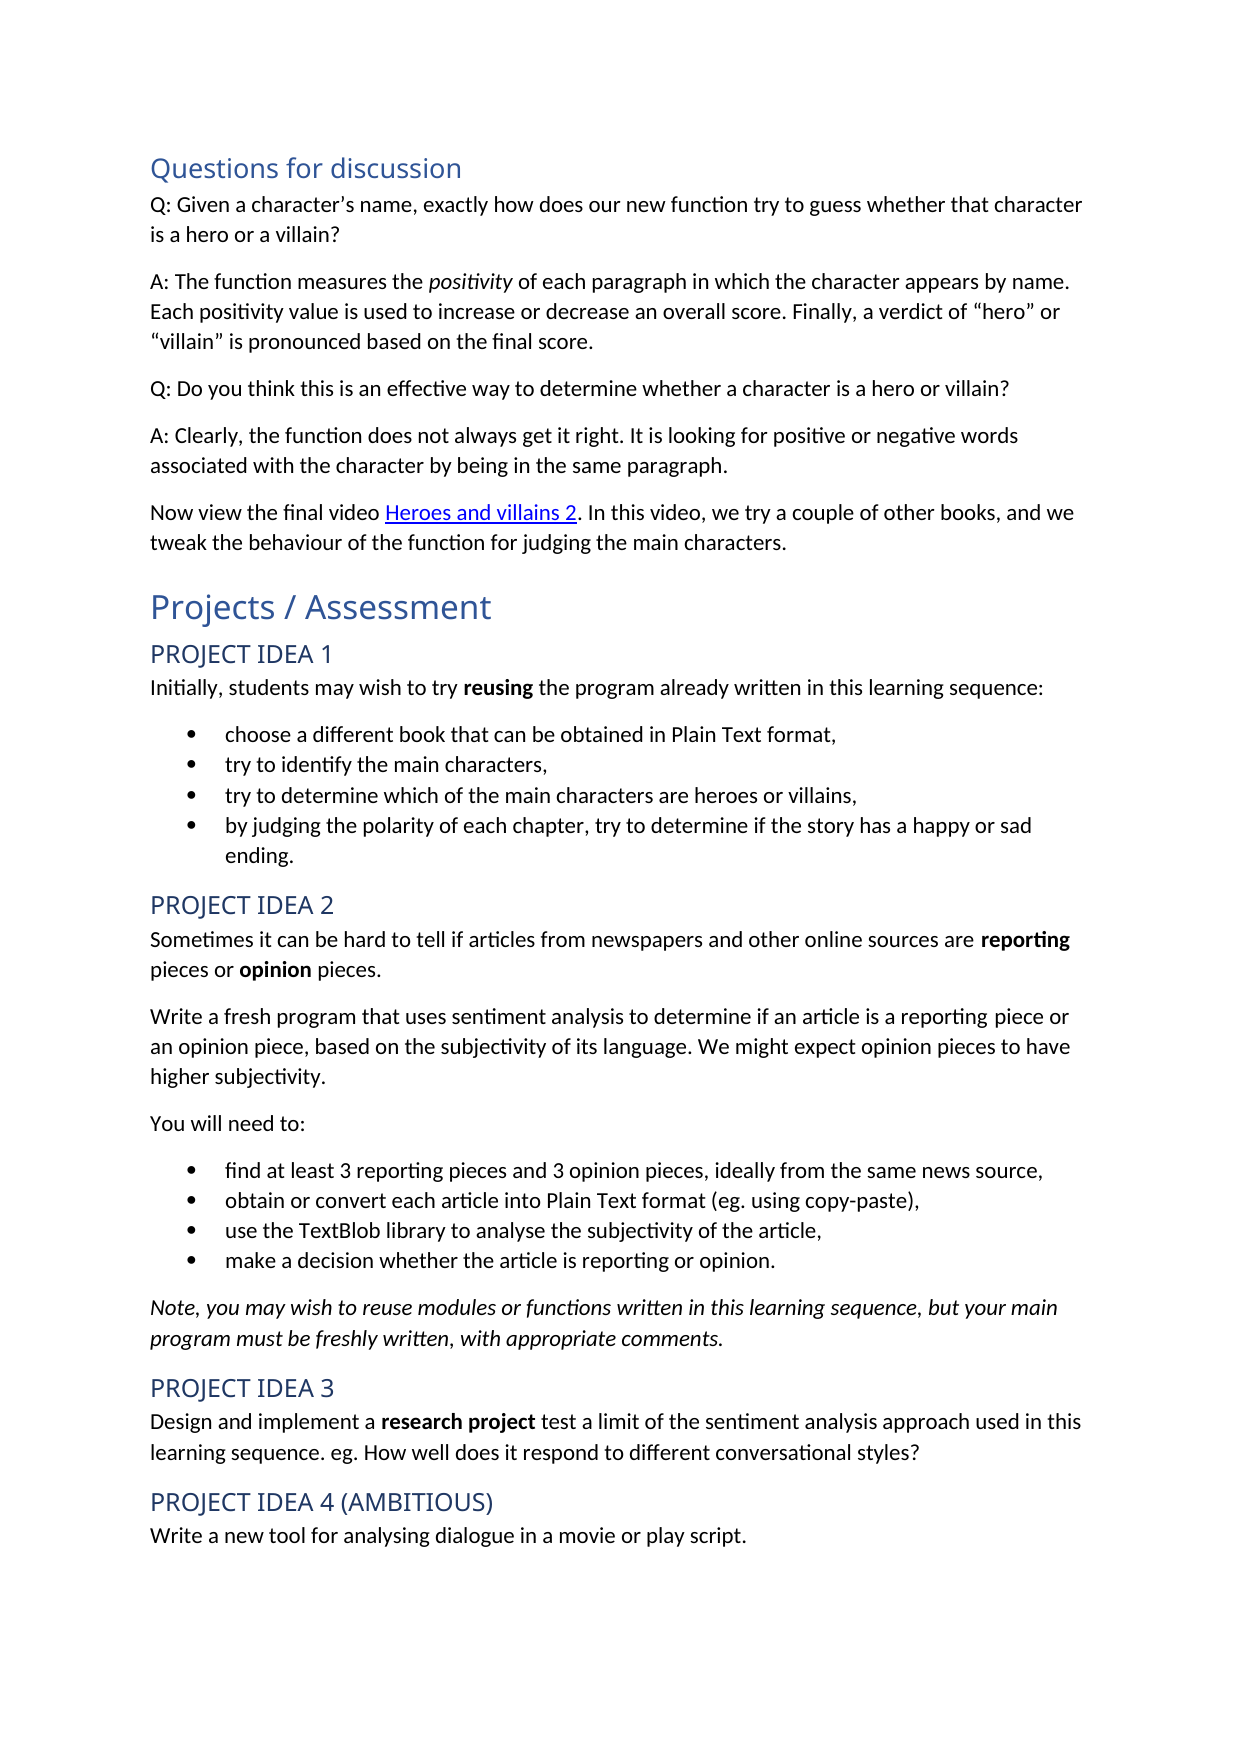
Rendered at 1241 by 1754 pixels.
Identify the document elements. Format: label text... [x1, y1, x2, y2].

text Design and implement a research project test a limit of the sentiment analysis approach used in this learning sequence. eg. How well does it respond to different conversational styles? [150, 1407, 1090, 1466]
text Write a fresh program that uses sentiment analysis to determine if an article is a reporting piece or an opinion piece, based on the subjectivity of its language. We might expect opinion pieces to have higher subjectivity. [150, 1002, 1090, 1090]
subtitle PROJECT IDEA 3 [150, 1371, 1090, 1405]
subtitle PROJECT IDEA 4 (AMBITIOUS) [150, 1484, 1090, 1518]
subtitle PROJECT IDEA 1 [150, 637, 1090, 671]
list obtain or convert each article into Plain Text format (eg. using copy-paste), [187, 1186, 1090, 1214]
subtitle Projects / Assessment [150, 583, 1090, 629]
text You will need to: [150, 1109, 1090, 1137]
list choose a different book that can be obtained in Plain Text format, [187, 720, 1090, 748]
text A: The function measures the positivity of each paragraph in which the character appears by name. Each positivity value is used to increase or decrease an overall score. Finally, a verdict of “hero” or “villain” is pronounced based on the final score. [150, 267, 1090, 355]
subtitle Questions for discussion [150, 150, 1090, 187]
text Now view the final video Heroes and villains 2. In this video, we try a couple of other books, and we tweak the behaviour of the function for judging the main characters. [150, 498, 1090, 556]
list find at least 3 reporting pieces and 3 opinion pieces, ideally from the same news source, [187, 1156, 1090, 1184]
list by judging the polarity of each chapter, try to determine if the story has a happy or sad ending. [187, 811, 1090, 869]
list try to identify the main characters, [187, 751, 1090, 778]
text A: Clearly, the function does not always get it right. It is looking for positive or negative words associated with the character by being in the same paragraph. [150, 421, 1090, 479]
text Q: Given a character’s name, exactly how does our new function try to guess whether that character is a hero or a villain? [150, 190, 1090, 248]
list make a decision whether the article is reporting or opinion. [187, 1247, 1090, 1275]
text Q: Do you think this is an effective way to determine whether a character is a hero or villain? [150, 374, 1090, 402]
list try to determine which of the main characters are heroes or villains, [187, 781, 1090, 809]
text Note, you may wish to reuse modules or functions written in this learning sequence, but your main program must be freshly written, with appropriate comments. [150, 1293, 1090, 1352]
list use the TextBlob library to analyse the subjectivity of the article, [187, 1216, 1090, 1244]
text Initially, students may wish to try reusing the program already written in this learning sequence: [150, 673, 1090, 701]
text Write a new tool for analysing dialogue in a movie or play script. [150, 1521, 1090, 1549]
subtitle PROJECT IDEA 2 [150, 888, 1090, 922]
text Sometimes it can be hard to tell if articles from newspapers and other online sources are reporting pieces or opinion pieces. [150, 925, 1090, 983]
